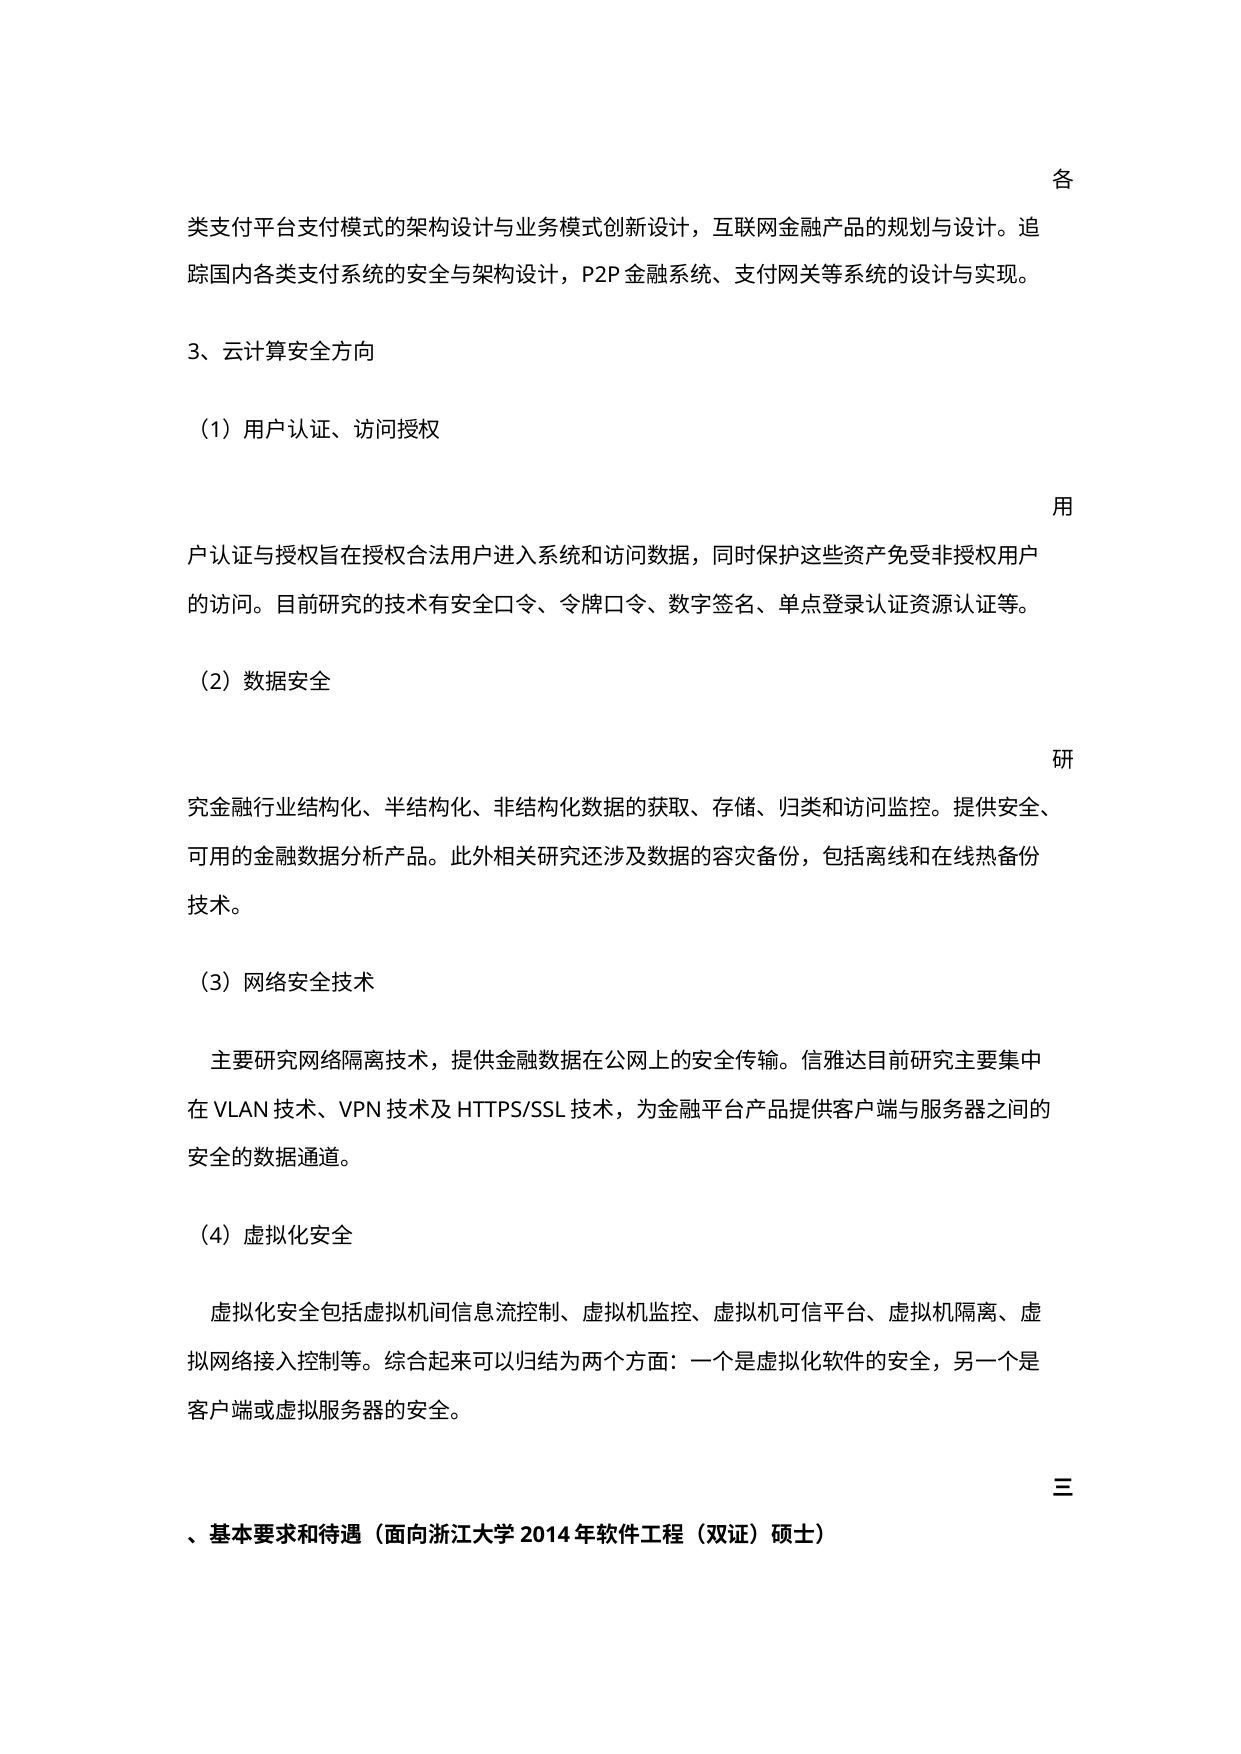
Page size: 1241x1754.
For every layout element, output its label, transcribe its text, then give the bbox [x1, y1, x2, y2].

text 各类支付平台支付模式的架构设计与业务模式创新设计，互联网金融产品的规划与设计。追踪国内各类支付系统的安全与架构设计，P2P金融系统、支付网关等系统的设计与实现。 [187, 162, 1053, 289]
text （2）数据安全 [187, 664, 1053, 696]
text 用户认证与授权旨在授权合法用户进入系统和访问数据，同时保护这些资产免受非授权用户的访问。目前研究的技术有安全口令、令牌口令、数字签名、单点登录认证资源认证等。 [187, 489, 1053, 619]
text 主要研究网络隔离技术，提供金融数据在公网上的安全传输。信雅达目前研究主要集中在VLAN技术、VPN技术及HTTPS/SSL技术，为金融平台产品提供客户端与服务器之间的安全的数据通道。 [187, 1042, 1053, 1172]
text （1）用户认证、访问授权 [187, 411, 1053, 444]
text 研究金融行业结构化、半结构化、非结构化数据的获取、存储、归类和访问监控。提供安全、可用的金融数据分析产品。此外相关研究还涉及数据的容灾备份，包括离线和在线热备份技术。 [187, 741, 1053, 920]
text 虚拟化安全包括虚拟机间信息流控制、虚拟机监控、虚拟机可信平台、虚拟机隔离、虚拟网络接入控制等。综合起来可以归结为两个方面：一个是虚拟化软件的安全，另一个是客户端或虚拟服务器的安全。 [187, 1295, 1053, 1425]
text （3）网络安全技术 [187, 965, 1053, 997]
text （4）虚拟化安全 [187, 1217, 1053, 1250]
text 三、基本要求和待遇（面向浙江大学2014年软件工程（双证）硕士） [187, 1470, 1053, 1549]
text 3、云计算安全方向 [187, 334, 1053, 366]
